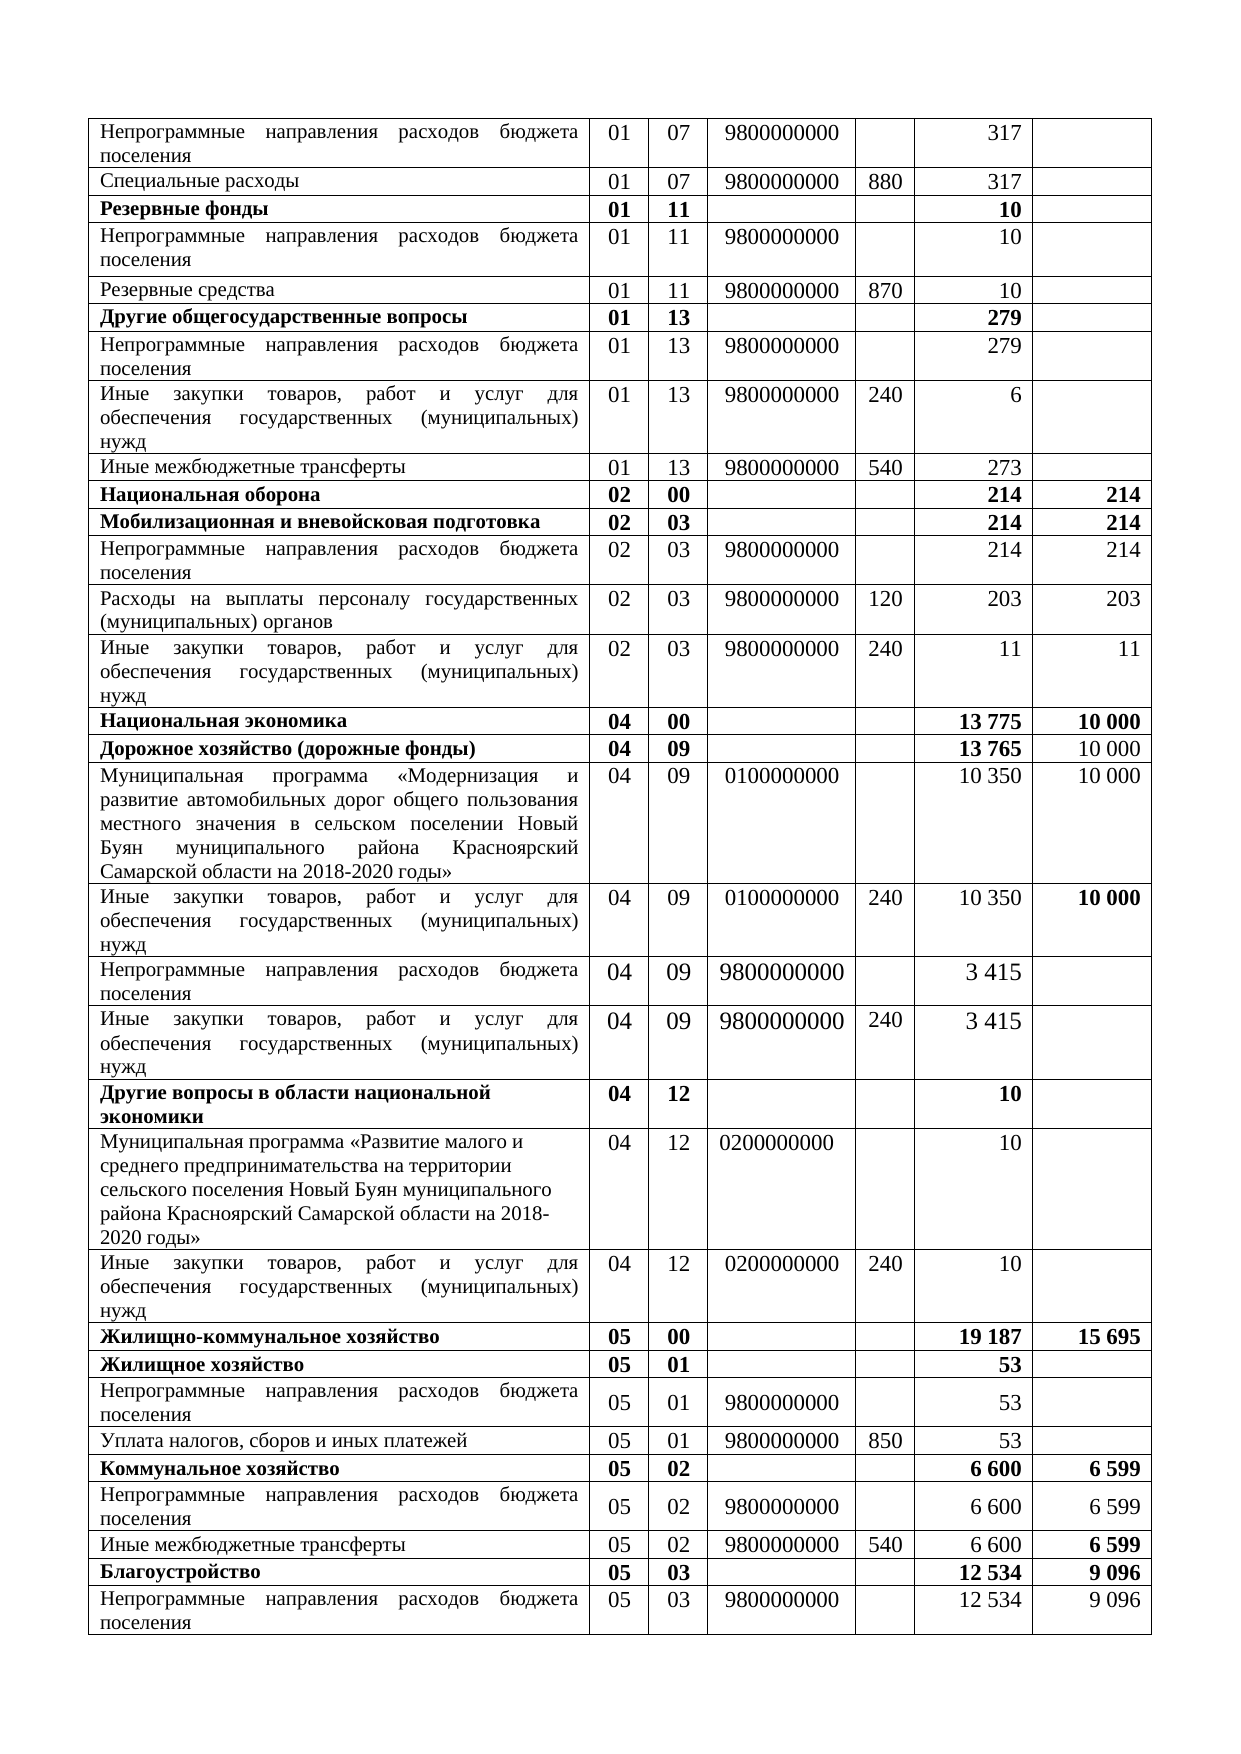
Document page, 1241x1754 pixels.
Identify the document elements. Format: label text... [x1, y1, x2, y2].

table_cell 10 [915, 1080, 1032, 1128]
table_cell [1033, 1006, 1151, 1078]
table_cell 03 [649, 1559, 707, 1585]
table_cell 01 [590, 119, 648, 167]
table_cell Иные закупки товаров, работ и услуг для обеспечения государственных (муниципальных) нужд [89, 381, 589, 453]
table_cell [708, 509, 855, 535]
table_cell 02 [649, 1531, 707, 1558]
table_cell 12 534 [915, 1586, 1032, 1634]
table_cell 214 [1033, 509, 1151, 535]
table_cell 01 [590, 168, 648, 195]
table_cell 12 [649, 1080, 707, 1128]
table_cell 04 [590, 735, 648, 762]
table_cell [708, 196, 855, 222]
table_cell [856, 481, 914, 508]
table_cell Мобилизационная и вневойсковая подготовка [89, 509, 589, 535]
table_cell 9 096 [1033, 1586, 1151, 1634]
table_cell Дорожное хозяйство (дорожные фонды) [89, 735, 589, 762]
table_cell 9800000000 [708, 1531, 855, 1558]
table_cell 05 [590, 1323, 648, 1350]
table_cell Иные межбюджетные трансферты [89, 1531, 589, 1558]
table_cell 13 765 [915, 735, 1032, 762]
table_cell 279 [915, 332, 1032, 380]
table_cell 9800000000 [708, 1586, 855, 1634]
table_cell 19 187 [915, 1323, 1032, 1350]
table_cell [856, 1080, 914, 1128]
table_cell Расходы на выплаты персоналу государственных (муниципальных) органов [89, 585, 589, 633]
table_cell 01 [590, 223, 648, 276]
table_cell 9800000000 [708, 1006, 855, 1078]
table_cell 540 [856, 454, 914, 480]
table_cell 10 [915, 196, 1032, 222]
table_cell 13 [649, 304, 707, 331]
table_cell 01 [590, 381, 648, 453]
table_cell 9800000000 [708, 381, 855, 453]
table_cell 10 000 [1033, 763, 1151, 883]
table_cell 6 600 [915, 1482, 1032, 1530]
table_cell Непрограммные направления расходов бюджета поселения [89, 1378, 589, 1426]
table_cell 00 [649, 1323, 707, 1350]
table_cell [856, 957, 914, 1005]
table_cell 6 599 [1033, 1482, 1151, 1530]
table_cell Иные закупки товаров, работ и услуг для обеспечения государственных (муниципальных) нужд [89, 1250, 589, 1322]
table_cell 05 [590, 1559, 648, 1585]
table_cell Непрограммные направления расходов бюджета поселения [89, 1586, 589, 1634]
table_cell 04 [590, 1129, 648, 1249]
table_cell 05 [590, 1351, 648, 1377]
table_cell 01 [649, 1351, 707, 1377]
table_cell [1033, 1250, 1151, 1322]
table_cell 870 [856, 277, 914, 303]
table_cell 13 775 [915, 708, 1032, 734]
table_cell 214 [915, 481, 1032, 508]
table_cell 03 [649, 1586, 707, 1634]
table_cell 240 [856, 1006, 914, 1078]
table_cell [856, 1351, 914, 1377]
table_cell 03 [649, 585, 707, 633]
table_cell [856, 1323, 914, 1350]
table_cell Иные закупки товаров, работ и услуг для обеспечения государственных (муниципальных) нужд [89, 884, 589, 956]
table_cell [1033, 1427, 1151, 1454]
table_cell 9800000000 [708, 168, 855, 195]
table_cell 01 [590, 196, 648, 222]
table_cell [708, 481, 855, 508]
table_cell Резервные фонды [89, 196, 589, 222]
table_cell 317 [915, 119, 1032, 167]
table_cell Непрограммные направления расходов бюджета поселения [89, 957, 589, 1005]
table_cell 00 [649, 481, 707, 508]
table_cell 05 [590, 1531, 648, 1558]
table_cell 9800000000 [708, 119, 855, 167]
table_cell 02 [590, 481, 648, 508]
table_cell [856, 1586, 914, 1634]
table_cell [708, 1323, 855, 1350]
table_cell [1033, 1351, 1151, 1377]
table_cell 9800000000 [708, 536, 855, 584]
table_cell Специальные расходы [89, 168, 589, 195]
table_cell 04 [590, 884, 648, 956]
table_cell [1033, 119, 1151, 167]
table_cell [856, 708, 914, 734]
table_cell [1033, 381, 1151, 453]
table_cell Иные закупки товаров, работ и услуг для обеспечения государственных (муниципальных) нужд [89, 635, 589, 707]
table_cell Жилищное хозяйство [89, 1351, 589, 1377]
table_cell 05 [590, 1378, 648, 1426]
table_cell [856, 536, 914, 584]
table_cell 279 [915, 304, 1032, 331]
table_cell 09 [649, 735, 707, 762]
table_cell 04 [590, 957, 648, 1005]
table_cell [856, 304, 914, 331]
table_cell 07 [649, 168, 707, 195]
table_cell 10 000 [1033, 735, 1151, 762]
table_cell 13 [649, 454, 707, 480]
table_cell 273 [915, 454, 1032, 480]
table_cell 09 [649, 957, 707, 1005]
table_cell 240 [856, 381, 914, 453]
table_cell 9800000000 [708, 454, 855, 480]
table_cell Уплата налогов, сборов и иных платежей [89, 1427, 589, 1454]
table_cell 0200000000 [708, 1250, 855, 1322]
table_cell 11 [649, 277, 707, 303]
table_cell 10 [915, 223, 1032, 276]
table_cell 01 [590, 332, 648, 380]
table_cell Национальная экономика [89, 708, 589, 734]
table_cell Непрограммные направления расходов бюджета поселения [89, 1482, 589, 1530]
table_cell 10 000 [1033, 708, 1151, 734]
table_cell 01 [590, 454, 648, 480]
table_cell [89, 119, 589, 167]
table_cell 02 [590, 585, 648, 633]
table_cell [708, 1559, 855, 1585]
table_cell Жилищно-коммунальное хозяйство [89, 1323, 589, 1350]
table_cell 203 [1033, 585, 1151, 633]
table_cell 10 000 [1033, 884, 1151, 956]
table_cell 11 [915, 635, 1032, 707]
table_cell [708, 1351, 855, 1377]
table_cell 53 [915, 1378, 1032, 1426]
table_cell 214 [915, 536, 1032, 584]
table_cell 12 534 [915, 1559, 1032, 1585]
table_cell [856, 196, 914, 222]
table_cell 0100000000 [708, 763, 855, 883]
table_cell [708, 1080, 855, 1128]
table_cell [1033, 1129, 1151, 1249]
table_cell 9800000000 [708, 277, 855, 303]
table_cell 12 [649, 1129, 707, 1249]
table_cell 13 [649, 381, 707, 453]
table_cell 03 [649, 509, 707, 535]
table_cell 0200000000 [708, 1129, 855, 1249]
table_cell 01 [590, 277, 648, 303]
table_cell [708, 708, 855, 734]
table_cell 02 [649, 1482, 707, 1530]
table_cell [856, 1378, 914, 1426]
table_cell 04 [590, 708, 648, 734]
table_cell 09 [649, 1006, 707, 1078]
table_cell 10 350 [915, 884, 1032, 956]
table_cell [856, 1129, 914, 1249]
table_cell 6 [915, 381, 1032, 453]
table_cell 120 [856, 585, 914, 633]
table_cell [1033, 304, 1151, 331]
table_cell 0100000000 [708, 884, 855, 956]
table_cell 214 [915, 509, 1032, 535]
table_cell 6 600 [915, 1455, 1032, 1481]
table_cell 02 [590, 536, 648, 584]
table_cell [1033, 168, 1151, 195]
table_cell 9800000000 [708, 1427, 855, 1454]
table_cell Непрограммные направления расходов бюджета поселения [89, 536, 589, 584]
table_cell 10 [915, 1250, 1032, 1322]
table_cell 317 [915, 168, 1032, 195]
table_cell 04 [590, 1080, 648, 1128]
table_cell [1033, 454, 1151, 480]
table_cell [856, 763, 914, 883]
table_cell Иные закупки товаров, работ и услуг для обеспечения государственных (муниципальных) нужд [89, 1006, 589, 1078]
table_cell [856, 1559, 914, 1585]
table_cell 05 [590, 1586, 648, 1634]
table_cell 9800000000 [708, 957, 855, 1005]
table_cell 00 [649, 708, 707, 734]
table_cell 540 [856, 1531, 914, 1558]
table_cell 04 [590, 763, 648, 883]
table_cell 03 [649, 635, 707, 707]
table_cell [856, 1455, 914, 1481]
table_cell 6 600 [915, 1531, 1032, 1558]
table_cell 01 [590, 304, 648, 331]
table_cell 03 [649, 536, 707, 584]
table_cell 214 [1033, 481, 1151, 508]
table_cell [708, 304, 855, 331]
table_cell 9800000000 [708, 635, 855, 707]
table_cell 6 599 [1033, 1531, 1151, 1558]
table_cell 04 [590, 1250, 648, 1322]
table_cell 02 [649, 1455, 707, 1481]
table_cell 9800000000 [708, 1378, 855, 1426]
table_cell 53 [915, 1351, 1032, 1377]
table_cell 04 [590, 1006, 648, 1078]
table_cell 05 [590, 1427, 648, 1454]
table_cell [856, 332, 914, 380]
table_cell 15 695 [1033, 1323, 1151, 1350]
table_cell 9 096 [1033, 1559, 1151, 1585]
table_cell [856, 223, 914, 276]
table_cell Благоустройство [89, 1559, 589, 1585]
table_cell 10 350 [915, 763, 1032, 883]
table_cell 9800000000 [708, 223, 855, 276]
table_cell 02 [590, 509, 648, 535]
table_cell [1033, 1378, 1151, 1426]
table_cell Непрограммные направления расходов бюджета поселения [89, 332, 589, 380]
table_cell Другие вопросы в области национальной экономики [89, 1080, 589, 1128]
table_cell Национальная оборона [89, 481, 589, 508]
table_cell 53 [915, 1427, 1032, 1454]
table_cell Резервные средства [89, 277, 589, 303]
table_cell [856, 119, 914, 167]
table_cell 07 [649, 119, 707, 167]
table_cell [1033, 332, 1151, 380]
table_cell [856, 509, 914, 535]
table_cell 6 599 [1033, 1455, 1151, 1481]
table_cell [708, 735, 855, 762]
table_cell Коммунальное хозяйство [89, 1455, 589, 1481]
table_cell [1033, 957, 1151, 1005]
table_cell [856, 1482, 914, 1530]
table_cell [1033, 223, 1151, 276]
table_cell 01 [649, 1427, 707, 1454]
table_cell 09 [649, 763, 707, 883]
table_cell 9800000000 [708, 585, 855, 633]
table_cell [1033, 1080, 1151, 1128]
table_cell 12 [649, 1250, 707, 1322]
table_cell Муниципальная программа «Модернизация и развитие автомобильных дорог общего пользования местного значения в сельском поселении Новый Буян муниципального района Красноярский Самарской области на 2018-2020 годы» [89, 763, 589, 883]
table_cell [89, 223, 589, 276]
table_cell 05 [590, 1482, 648, 1530]
table_cell 203 [915, 585, 1032, 633]
table_cell 11 [649, 196, 707, 222]
table_cell 214 [1033, 536, 1151, 584]
table_cell 3 415 [915, 957, 1032, 1005]
table_cell Другие общегосударственные вопросы [89, 304, 589, 331]
table_cell 11 [1033, 635, 1151, 707]
table_cell 01 [649, 1378, 707, 1426]
table_cell 240 [856, 884, 914, 956]
table_cell 850 [856, 1427, 914, 1454]
table_cell [1033, 196, 1151, 222]
table_cell 880 [856, 168, 914, 195]
table_cell [1033, 277, 1151, 303]
table_cell Муниципальная программа «Развитие малого и среднего предпринимательства на территории сельского поселения Новый Буян муниципального района Красноярский Самарской области на 2018-2020 годы» [89, 1129, 589, 1249]
table_cell Иные межбюджетные трансферты [89, 454, 589, 480]
table_cell 09 [649, 884, 707, 956]
table_cell 13 [649, 332, 707, 380]
table_cell 02 [590, 635, 648, 707]
table_cell 3 415 [915, 1006, 1032, 1078]
table_cell 9800000000 [708, 332, 855, 380]
table_cell 10 [915, 277, 1032, 303]
table_cell 240 [856, 1250, 914, 1322]
table_cell 05 [590, 1455, 648, 1481]
table_cell [708, 1455, 855, 1481]
table_cell 9800000000 [708, 1482, 855, 1530]
table_cell [856, 735, 914, 762]
table_cell 10 [915, 1129, 1032, 1249]
table_cell 11 [649, 223, 707, 276]
table_cell 240 [856, 635, 914, 707]
